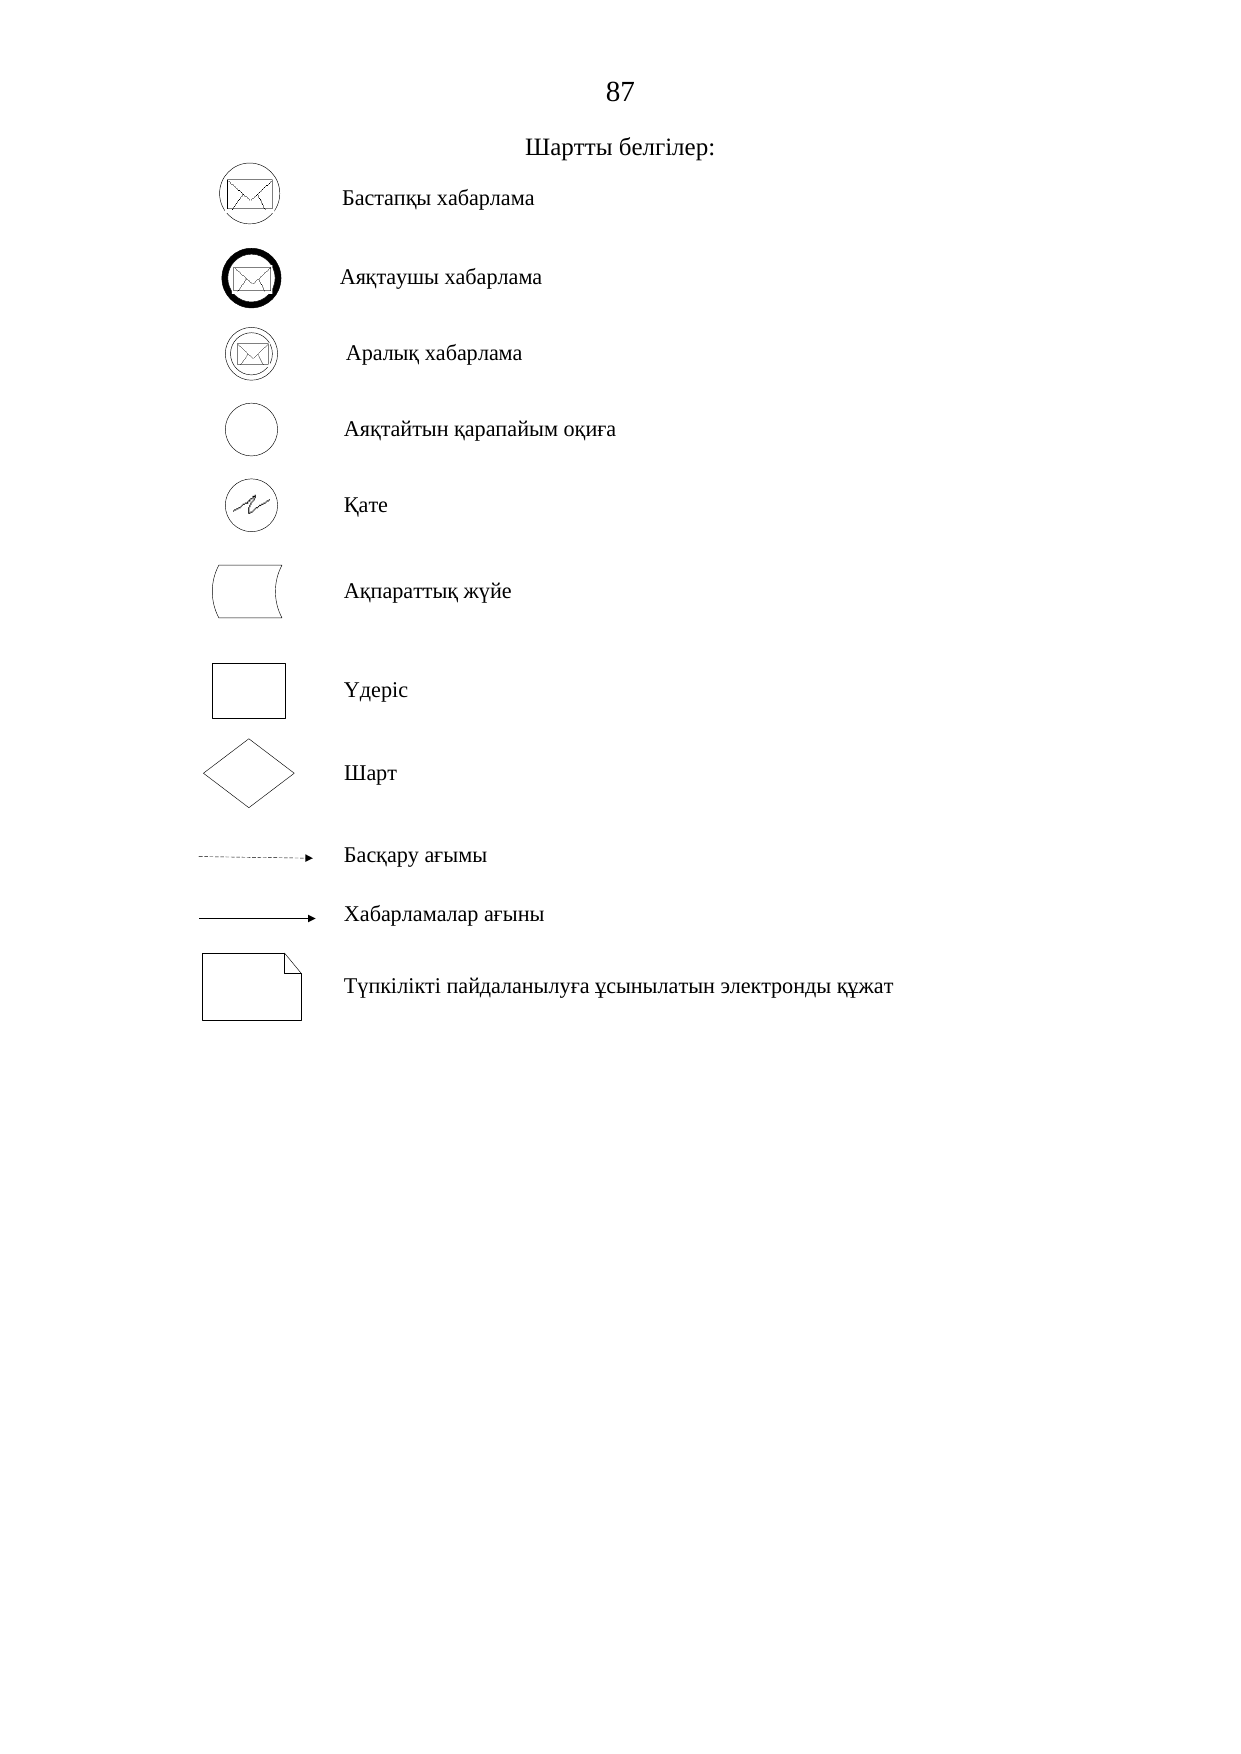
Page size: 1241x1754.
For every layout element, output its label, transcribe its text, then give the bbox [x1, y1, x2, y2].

text Шартты белгілер: [148, 132, 1092, 161]
